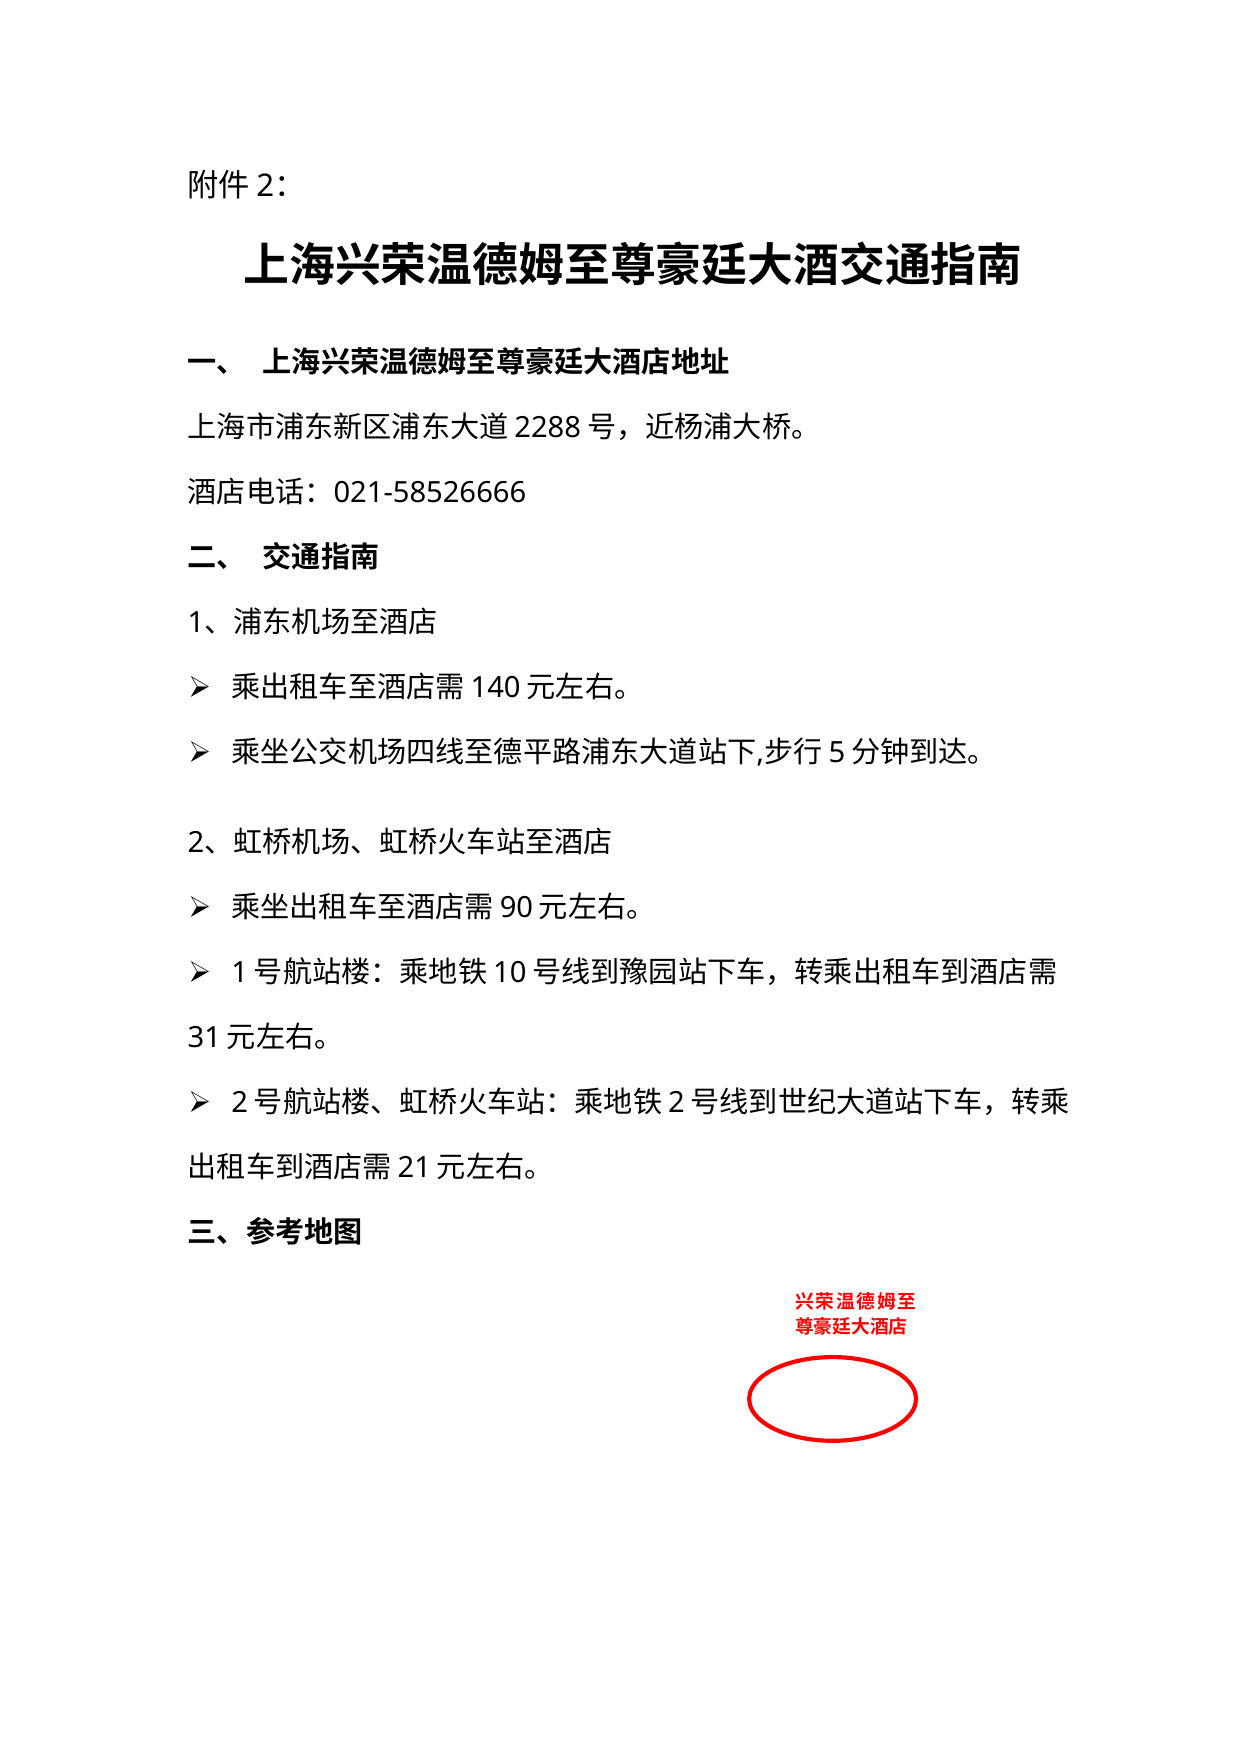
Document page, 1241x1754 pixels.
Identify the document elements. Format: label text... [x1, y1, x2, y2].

list 乘坐出租车至酒店需90元左右。 [187, 873, 1078, 938]
list 乘坐公交机场四线至德平路浦东大道站下,步行5分钟到达。 [187, 718, 1078, 783]
list 2号航站楼、虹桥火车站：乘地铁2号线到世纪大道站下车，转乘出租车到酒店需21元左右。 [187, 1068, 1078, 1198]
text 酒店电话：021-58526666 [187, 458, 1078, 523]
list 乘出租车至酒店需140元左右。 [187, 653, 1078, 718]
list 1号航站楼：乘地铁10号线到豫园站下车，转乘出租车到酒店需31元左右。 [187, 938, 1078, 1068]
list 交通指南 [187, 523, 1078, 588]
list 上海兴荣温德姆至尊豪廷大酒店地址 [187, 328, 1078, 393]
text 1、浦东机场至酒店 [187, 588, 1078, 653]
text 上海兴荣温德姆至尊豪廷大酒交通指南 [187, 228, 1078, 294]
text 三、参考地图 [187, 1198, 1078, 1263]
text 2、虹桥机场、虹桥火车站至酒店 [187, 808, 1078, 873]
text 附件2： [187, 160, 1078, 206]
text 上海市浦东新区浦东大道2288号，近杨浦大桥。 [187, 393, 1078, 458]
